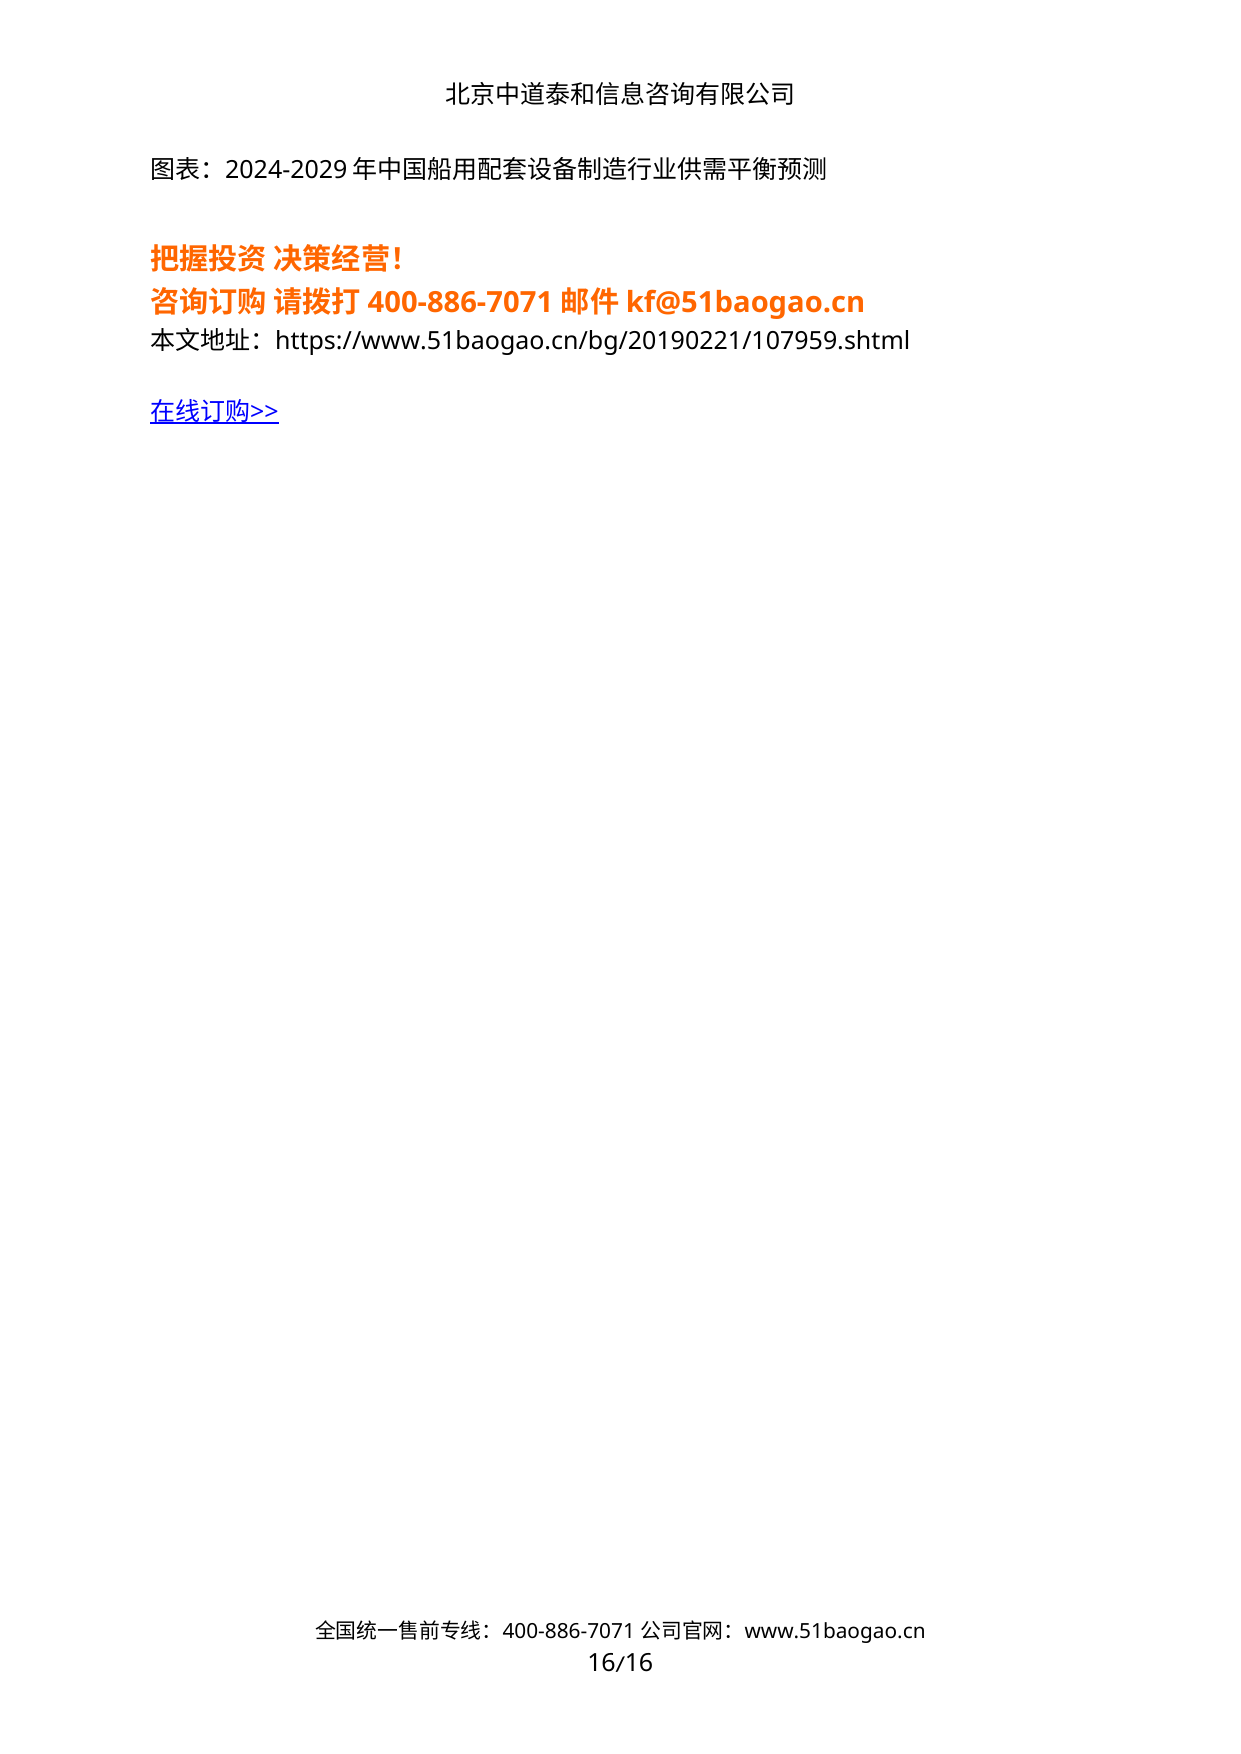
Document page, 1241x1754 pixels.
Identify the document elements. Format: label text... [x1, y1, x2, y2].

text 把握投资 决策经营！咨询订购 请拨打 400-886-7071 邮件 kf@51baogao.cn本文地址：https://www.51baogao.cn/bg/20190221/107959.shtml [150, 202, 1090, 357]
text 图表：2024-2029年中国船用配套设备制造行业供需平衡预测 [150, 150, 1090, 186]
text 在线订购>> [150, 357, 1090, 427]
